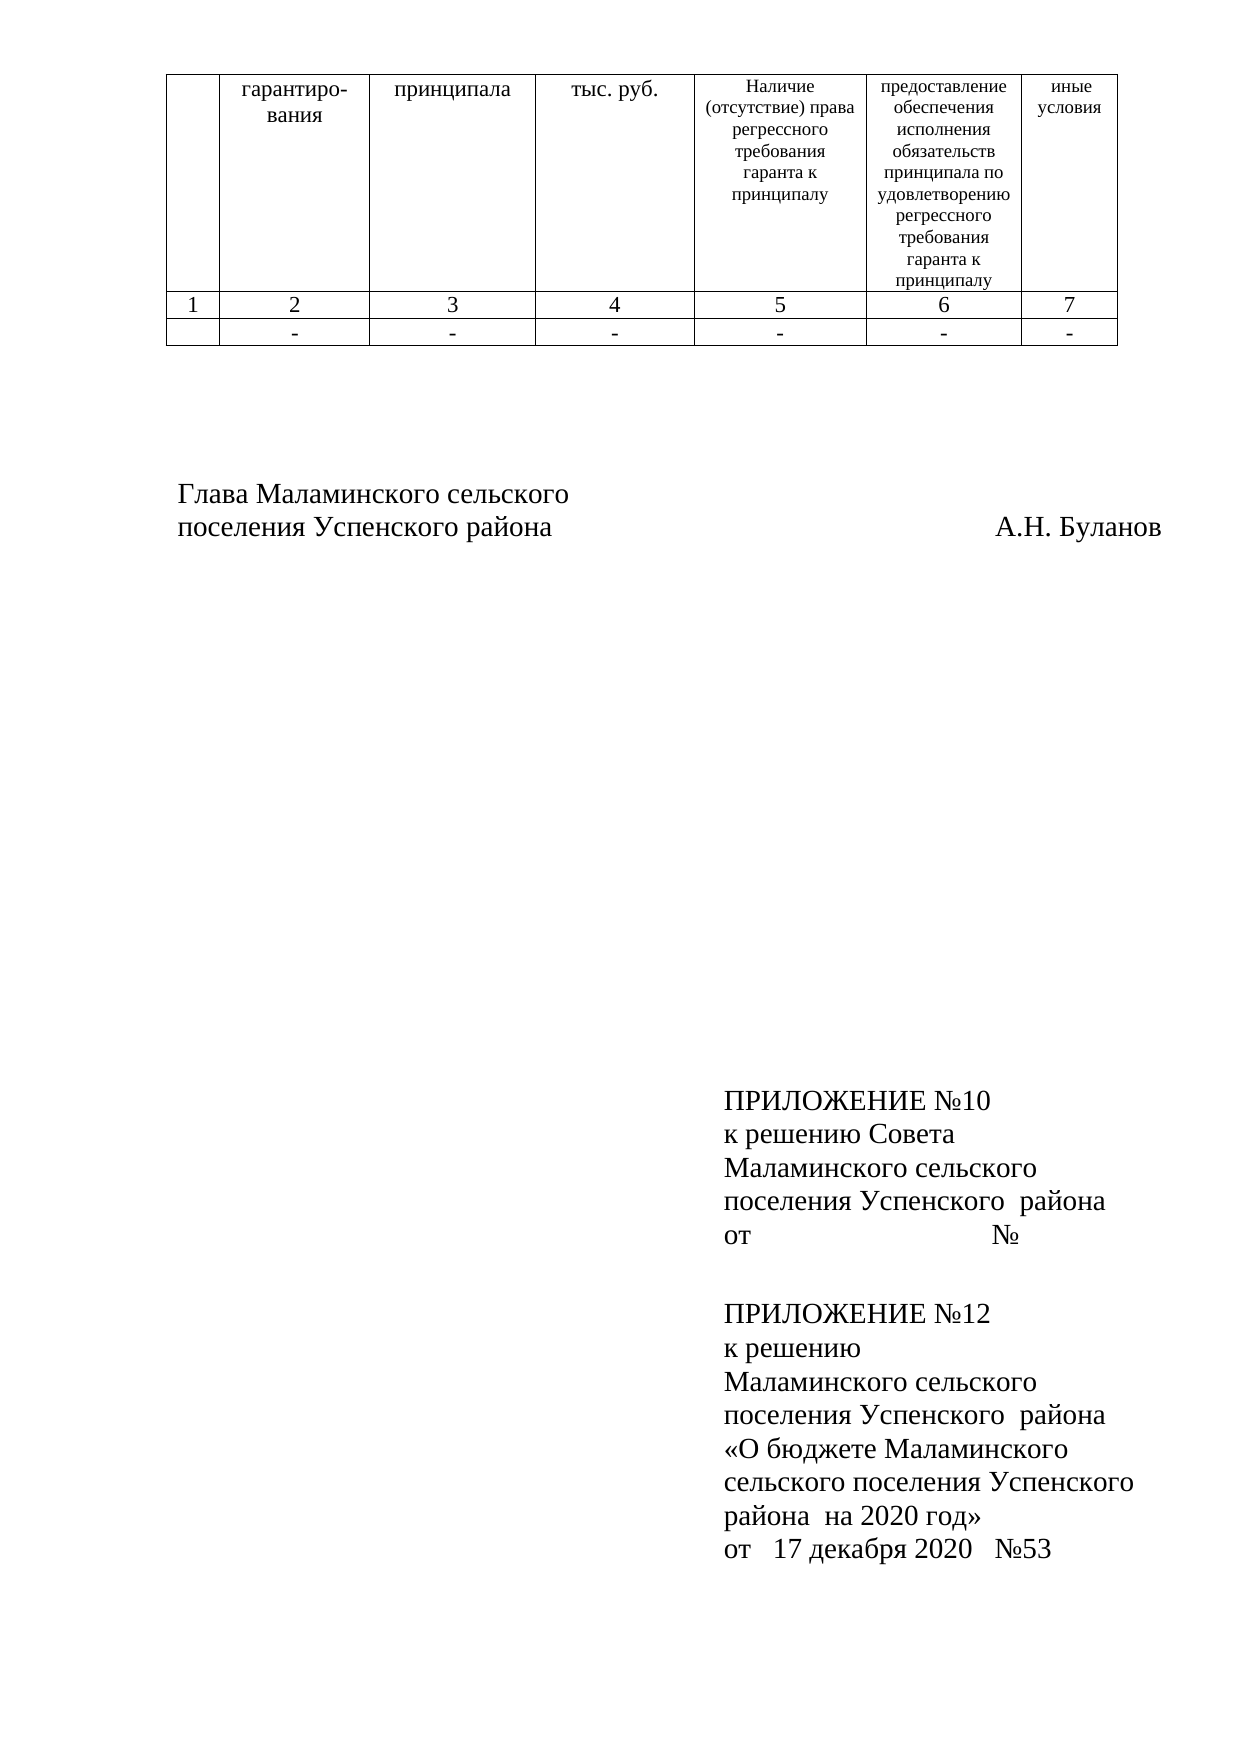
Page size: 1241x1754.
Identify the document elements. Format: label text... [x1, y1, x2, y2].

text Глава Маламинского сельского [177, 476, 1167, 509]
table_cell - [220, 319, 369, 345]
text ПРИЛОЖЕНИЕ №10 [723, 1083, 1167, 1116]
table_cell [167, 319, 219, 345]
table_cell - [867, 319, 1021, 345]
table_cell иные условия [1022, 75, 1117, 291]
table_cell Наличие (отсутствие) права регрессного требования гаранта к принципалу [695, 75, 866, 291]
table_cell - [536, 319, 694, 345]
text поселения Успенского района [723, 1397, 1167, 1431]
text Маламинского сельского [723, 1364, 1167, 1397]
table_cell предоставление обеспечения исполнения обязательств принципала по удовлетворению регрессного требования гаранта к принципалу [867, 75, 1021, 291]
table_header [536, 75, 694, 291]
text поселения Успенского района А.Н. Буланов [177, 509, 1167, 543]
table_header № п/п [167, 75, 219, 291]
table_cell 1 [167, 292, 219, 318]
table_cell 3 [370, 292, 535, 318]
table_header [220, 75, 369, 291]
table_cell - [1022, 319, 1117, 345]
text от № [723, 1217, 1167, 1251]
table_cell 6 [867, 292, 1021, 318]
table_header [370, 75, 535, 291]
table_cell 2 [220, 292, 369, 318]
table_cell - [370, 319, 535, 345]
text поселения Успенского района [723, 1183, 1167, 1217]
table_cell 5 [695, 292, 866, 318]
text «О бюджете Маламинского сельского поселения Успенского района на 2020 год» [723, 1431, 1167, 1531]
text к решению Совета [723, 1116, 1167, 1150]
text к решению [723, 1330, 1167, 1364]
text ПРИЛОЖЕНИЕ №12 [723, 1297, 1167, 1330]
table_cell 7 [1022, 292, 1117, 318]
text от 17 декабря 2020 №53 [723, 1531, 1167, 1565]
table_cell - [695, 319, 866, 345]
table_cell 4 [536, 292, 694, 318]
text Маламинского сельского [723, 1150, 1167, 1183]
